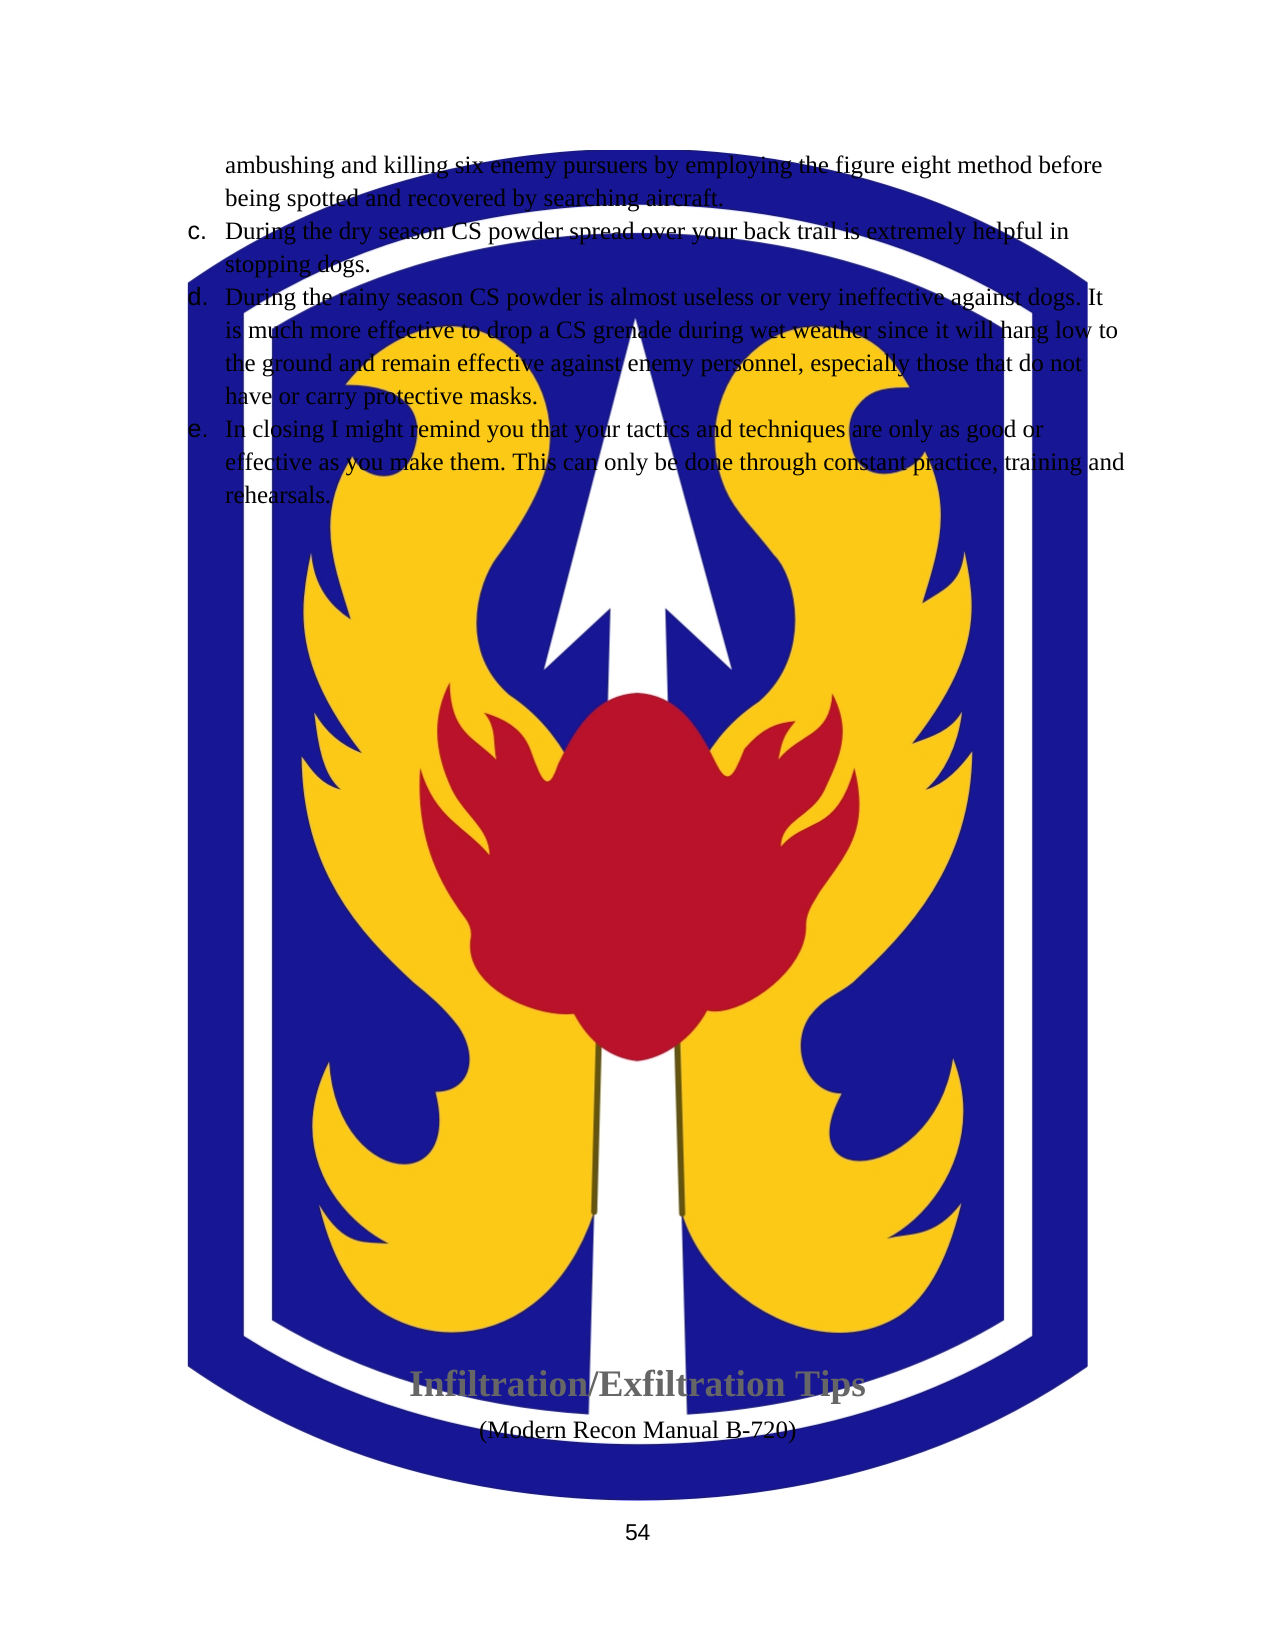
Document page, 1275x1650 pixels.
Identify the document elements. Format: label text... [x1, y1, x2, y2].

picture [187, 212, 1088, 216]
picture [187, 410, 1088, 414]
text (Modern Recon Manual B-720) [150, 1415, 1125, 1444]
picture [187, 509, 1088, 1362]
picture [187, 278, 1088, 282]
list In closing I might remind you that your tactics and techniques are only as good or effective as you make them. This can only be done through constant practice, training and rehearsals. [187, 414, 1125, 509]
picture [187, 1444, 1088, 1501]
list During the rainy season CS powder is almost useless or very ineffective against dogs. It is much more effective to drop a CS grenade during wet weather since it will hang low to the ground and remain effective against enemy personnel, especially those that do not have or carry protective masks. [187, 282, 1125, 410]
subtitle Infiltration/Exfiltration Tips [150, 1362, 1125, 1405]
picture [187, 1405, 1088, 1415]
list During the dry season CS powder spread over your back trail is extremely helpful in stopping dogs. [187, 216, 1125, 278]
